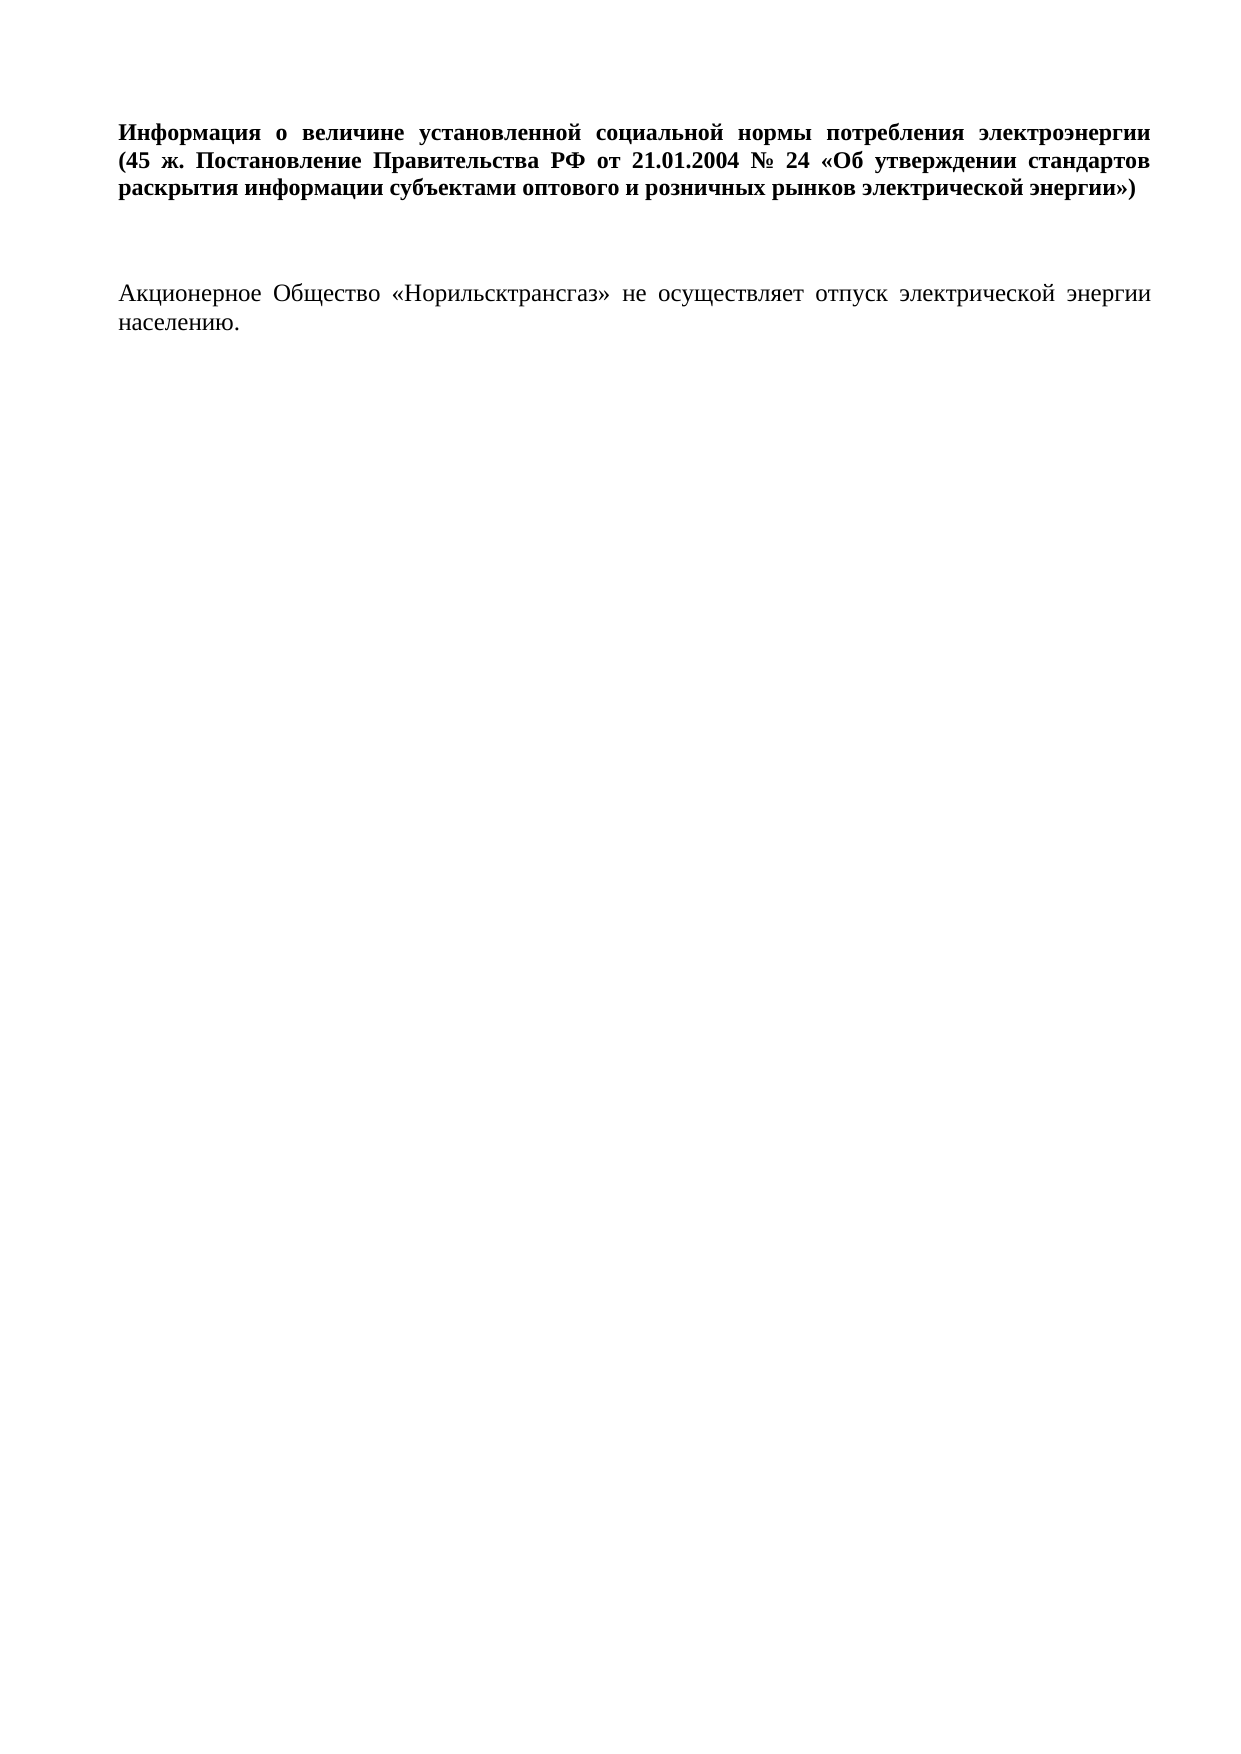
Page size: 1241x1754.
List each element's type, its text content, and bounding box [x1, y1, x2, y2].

list Информация о величине установленной социальной нормы потребления электроэнергии (45 ж. Постановление Правительства РФ от 21.01.2004 № 24 «Об утверждении стандартов раскрытия информации субъектами оптового и розничных рынков электрической энергии») [118, 118, 1152, 201]
list Акционерное Общество «Норильсктрансгаз» не осуществляет отпуск электрической энергии населению. [118, 278, 1152, 336]
